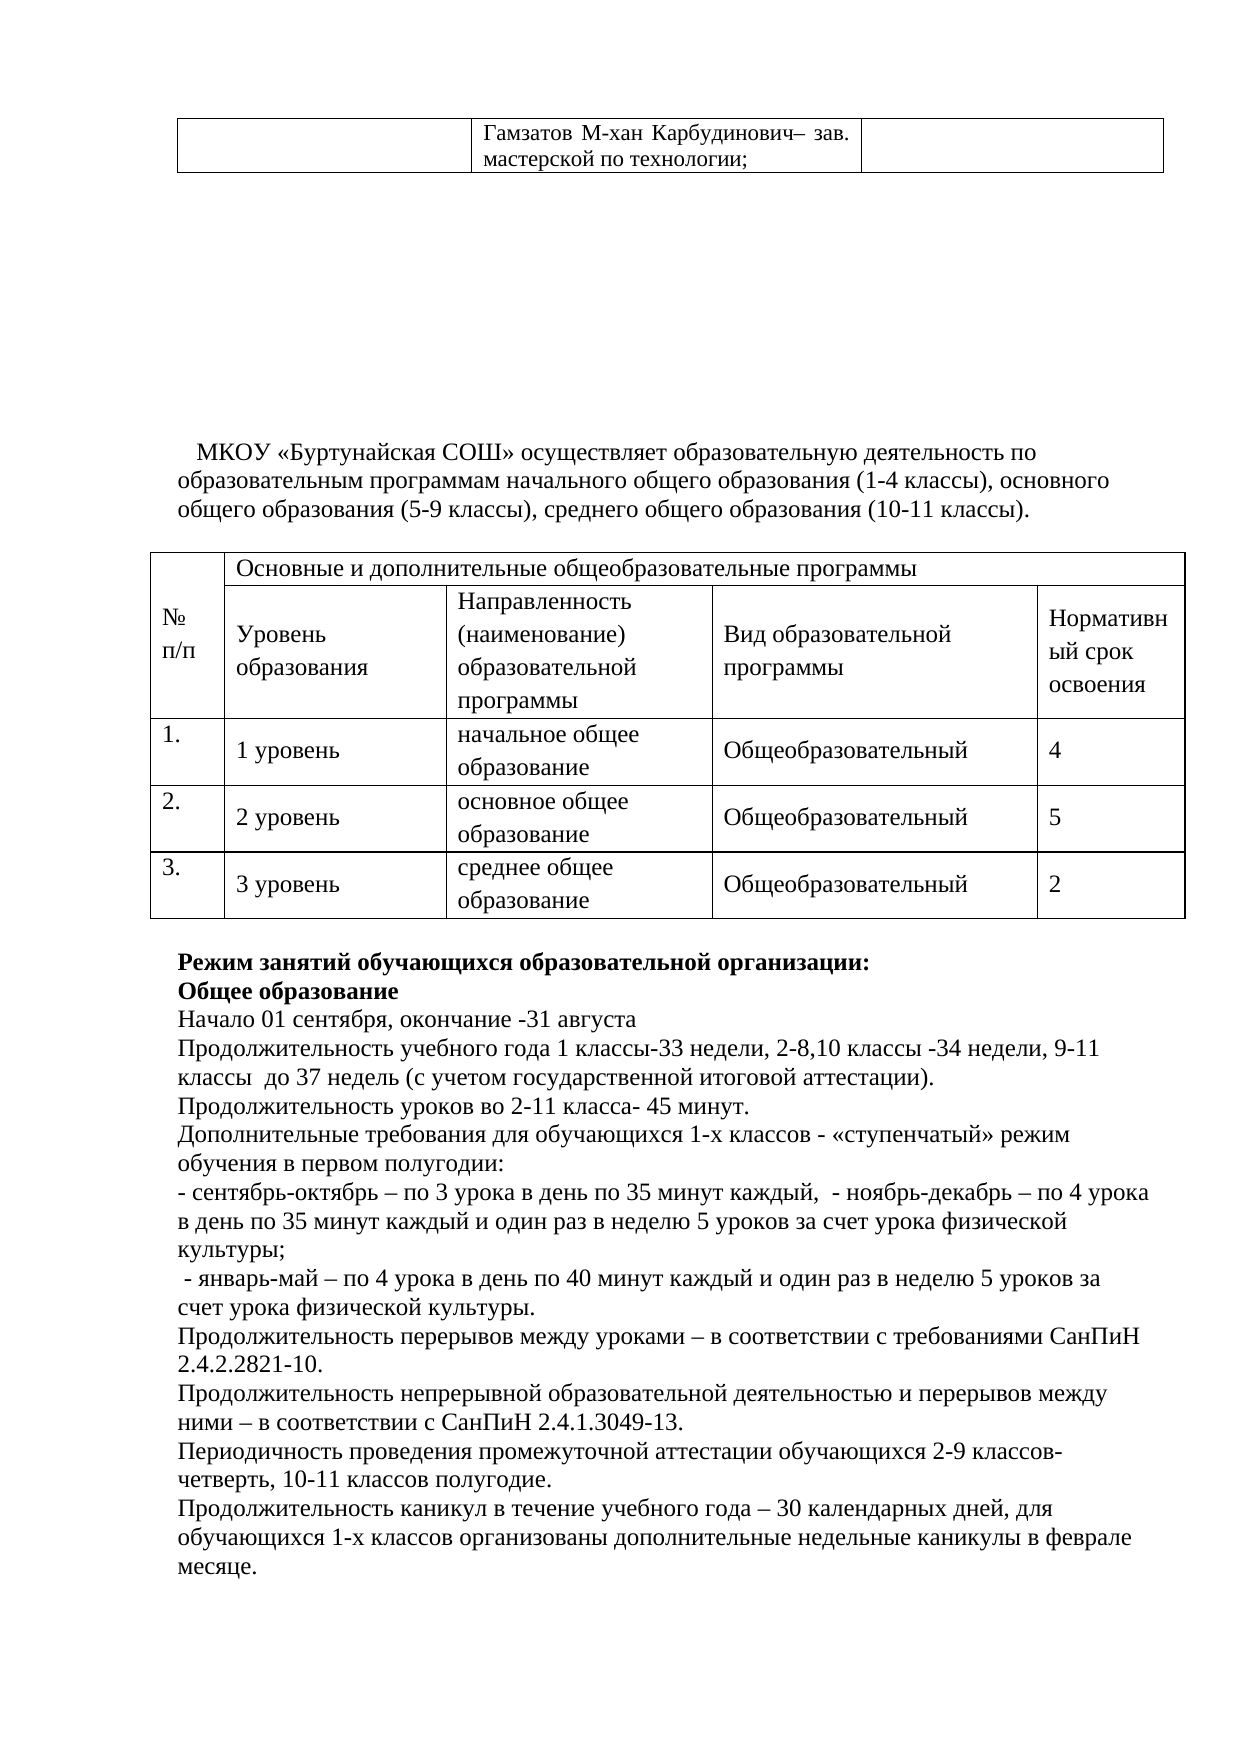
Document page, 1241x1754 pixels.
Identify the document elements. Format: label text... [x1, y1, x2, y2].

table_cell Общеобразовательный [713, 853, 1037, 918]
table_header Основные и дополнительные общеобразовательные программы [225, 553, 1184, 585]
text Продолжительность учебного года 1 классы-33 недели, 2-8,10 классы -34 недели, 9-11 классы до 37 недель (с учетом государственной итоговой аттестации). [177, 1033, 1152, 1091]
table_cell [862, 119, 1163, 172]
text Общее образование [177, 976, 1152, 1004]
table_cell 2 [1038, 853, 1184, 918]
text Периодичность проведения промежуточной аттестации обучающихся 2-9 классов- четверть, 10-11 классов полугодие. [177, 1436, 1152, 1493]
table_cell Уровень образования [225, 586, 446, 718]
table_cell Вид образовательной программы [713, 586, 1037, 718]
table_cell 4 [1038, 719, 1184, 785]
table_cell Общеобразовательный [713, 786, 1037, 851]
table_cell 1. [151, 719, 224, 785]
table_cell среднее общее образование [447, 853, 712, 918]
text Продолжительность перерывов между уроками – в соответствии с требованиями СанПиН 2.4.2.2821-10. [177, 1321, 1152, 1378]
table_cell 5 [1038, 786, 1184, 851]
text Продолжительность уроков во 2-11 класса- 45 минут. [177, 1091, 1152, 1119]
text Дополнительные требования для обучающихся 1-х классов - «ступенчатый» режим обучения в первом полугодии: [177, 1119, 1152, 1177]
table_cell 2 уровень [225, 786, 446, 851]
text МКОУ «Буртунайская СОШ» осуществляет образовательную деятельность по образовательным программам начального общего образования (1-4 классы), основного общего образования (5-9 классы), среднего общего образования (10-11 классы). [177, 437, 1152, 523]
table_header № п/п [151, 553, 224, 718]
table_cell Направленность (наименование) образовательной программы [447, 586, 712, 718]
table_cell Общеобразовательный [713, 719, 1037, 785]
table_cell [472, 119, 861, 172]
table_cell основное общее образование [447, 786, 712, 851]
table_cell 3. [151, 853, 224, 918]
text - сентябрь-октябрь – по 3 урока в день по 35 минут каждый, - ноябрь-декабрь – по 4 урока в день по 35 минут каждый и один раз в неделю 5 уроков за счет урока физической культуры; [177, 1177, 1152, 1263]
table_cell начальное общее образование [447, 719, 712, 785]
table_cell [178, 119, 471, 172]
table_cell 1 уровень [225, 719, 446, 785]
table_cell 3 уровень [225, 853, 446, 918]
text Режим занятий обучающихся образовательной организации: [177, 947, 1152, 976]
text Продолжительность непрерывной образовательной деятельностью и перерывов между ними – в соответствии с СанПиН 2.4.1.3049-13. [177, 1378, 1152, 1436]
text Продолжительность каникул в течение учебного года – 30 календарных дней, для обучающихся 1-х классов организованы дополнительные недельные каникулы в феврале месяце. [177, 1493, 1152, 1579]
text Начало 01 сентября, окончание -31 августа [177, 1004, 1152, 1033]
text - январь-май – по 4 урока в день по 40 минут каждый и один раз в неделю 5 уроков за счет урока физической культуры. [177, 1263, 1152, 1321]
table_cell Нормативный срок освоения [1038, 586, 1184, 718]
table_cell 2. [151, 786, 224, 851]
